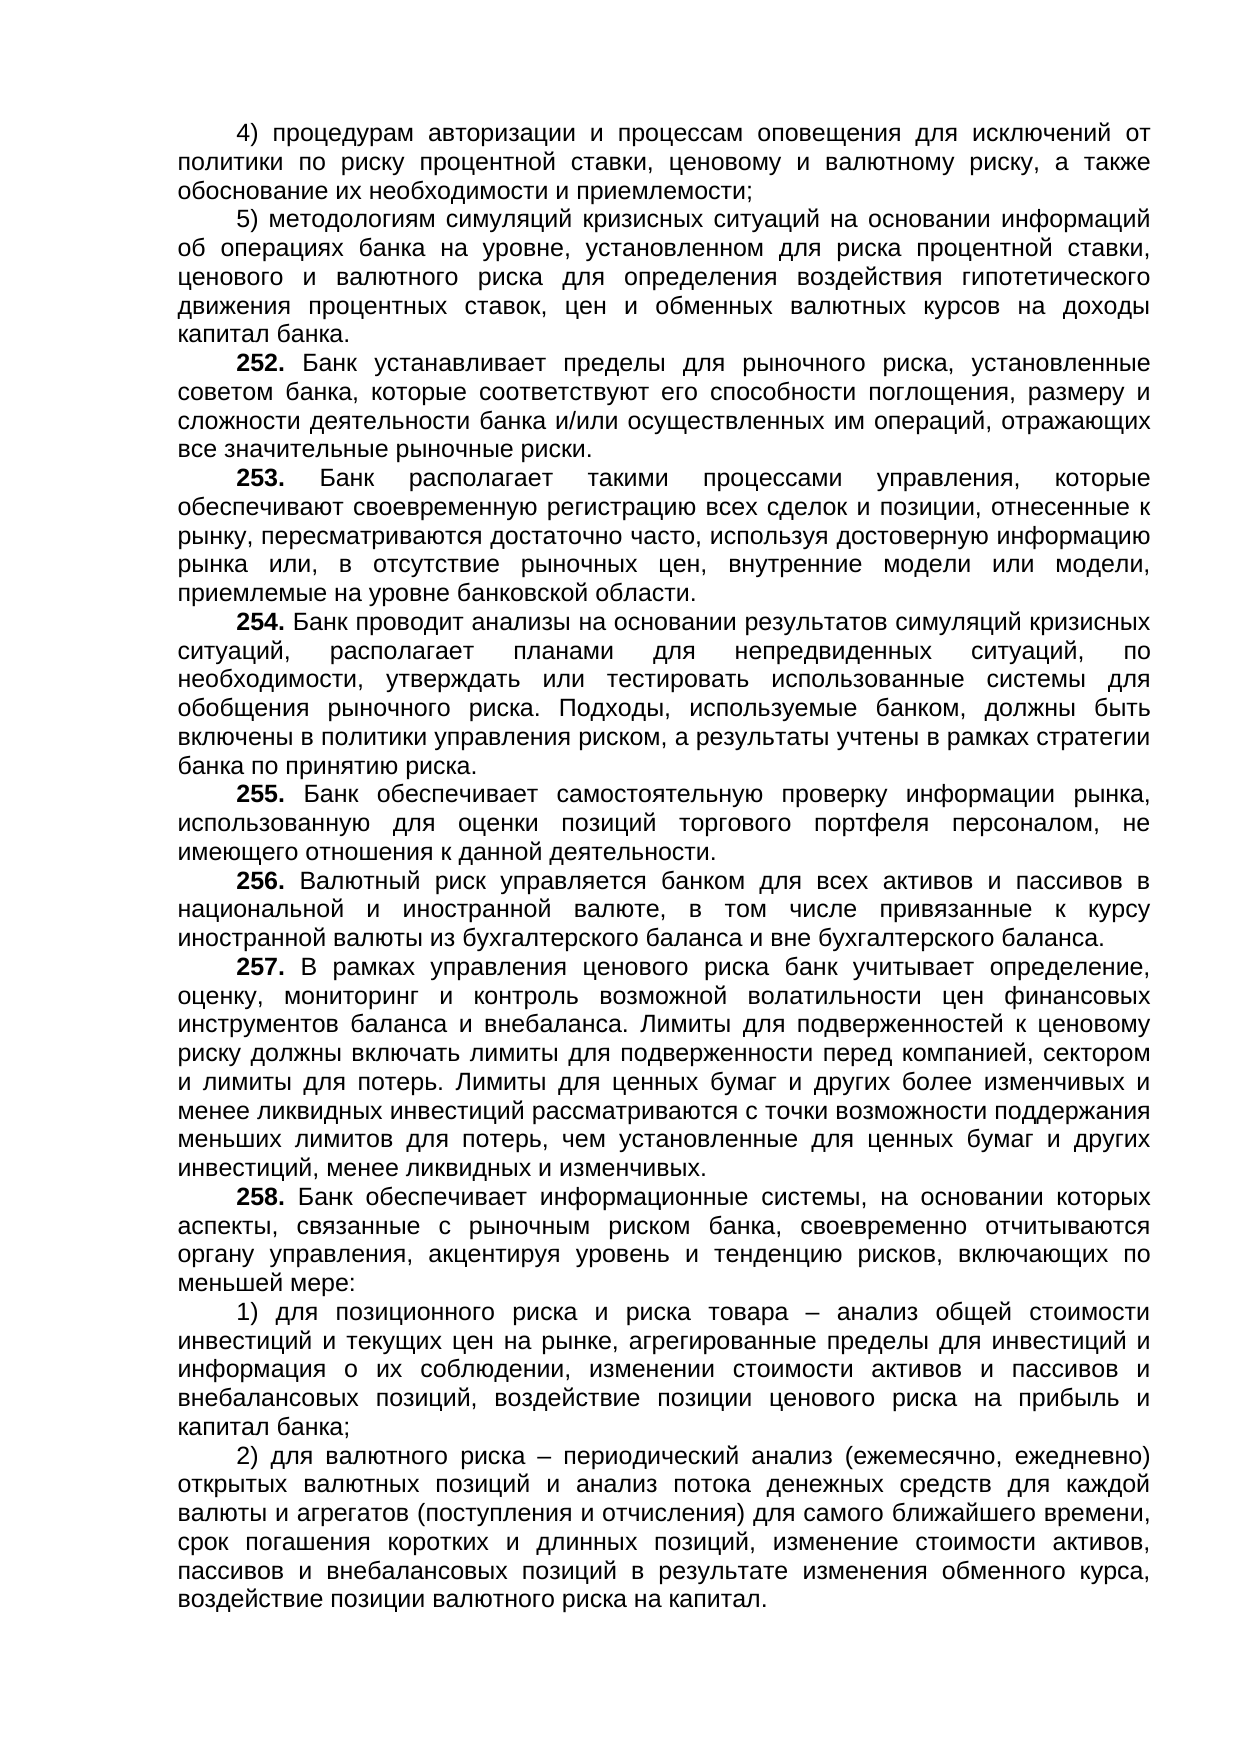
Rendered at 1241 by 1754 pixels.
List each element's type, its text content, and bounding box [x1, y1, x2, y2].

text 258. Банк обеспечивает информационные системы, на основании которых аспекты, связанные с рыночным риском банка, своевременно отчитываются органу управления, акцентируя уровень и тенденцию рисков, включающих по меньшей мере: [177, 1182, 1152, 1297]
text 4) процедурам авторизации и процессам оповещения для исключений от политики по риску процентной ставки, ценовому и валютному риску, а также обоснование их необходимости и приемлемости; [177, 118, 1152, 204]
text 256. Валютный риск управляется банком для всех активов и пассивов в национальной и иностранной валюте, в том числе привязанные к курсу иностранной валюты из бухгалтерского баланса и вне бухгалтерского баланса. [177, 866, 1152, 952]
text 255. Банк обеспечивает самостоятельную проверку информации рынка, использованную для оценки позиций торгового портфеля персоналом, не имеющего отношения к данной деятельности. [177, 779, 1152, 866]
text 1) для позиционного риска и риска товара – анализ общей стоимости инвестиций и текущих цен на рынке, агрегированные пределы для инвестиций и информация о их соблюдении, изменении стоимости активов и пассивов и внебалансовых позиций, воздействие позиции ценового риска на прибыль и капитал банка; [177, 1297, 1152, 1441]
text 2) для валютного риска – периодический анализ (ежемесячно, ежедневно) открытых валютных позиций и анализ потока денежных средств для каждой валюты и агрегатов (поступления и отчисления) для самого ближайшего времени, срок погашения коротких и длинных позиций, изменение стоимости активов, пассивов и внебалансовых позиций в результате изменения обменного курса, воздействие позиции валютного риска на капитал. [177, 1441, 1152, 1613]
text 254. Банк проводит анализы на основании результатов симуляций кризисных ситуаций, располагает планами для непредвиденных ситуаций, по необходимости, утверждать или тестировать использованные системы для обобщения рыночного риска. Подходы, используемые банком, должны быть включены в политики управления риском, а результаты учтены в рамках стратегии банка по принятию риска. [177, 607, 1152, 779]
text 252. Банк устанавливает пределы для рыночного риска, установленные советом банка, которые соответствуют его способности поглощения, размеру и сложности деятельности банка и/или осуществленных им операций, отражающих все значительные рыночные риски. [177, 348, 1152, 463]
text 5) методологиям симуляций кризисных ситуаций на основании информаций об операциях банка на уровне, установленном для риска процентной ставки, ценового и валютного риска для определения воздействия гипотетического движения процентных ставок, цен и обменных валютных курсов на доходы капитал банка. [177, 204, 1152, 348]
text 253. Банк располагает такими процессами управления, которые обеспечивают своевременную регистрацию всех сделок и позиции, отнесенные к рынку, пересматриваются достаточно часто, используя достоверную информацию рынка или, в отсутствие рыночных цен, внутренние модели или модели, приемлемые на уровне банковской области. [177, 463, 1152, 607]
text 257. В рамках управления ценового риска банк учитывает определение, оценку, мониторинг и контроль возможной волатильности цен финансовых инструментов баланса и внебаланса. Лимиты для подверженностей к ценовому риску должны включать лимиты для подверженности перед компанией, сектором и лимиты для потерь. Лимиты для ценных бумаг и других более изменчивых и менее ликвидных инвестиций рассматриваются с точки возможности поддержания меньших лимитов для потерь, чем установленные для ценных бумаг и других инвестиций, менее ликвидных и изменчивых. [177, 952, 1152, 1182]
